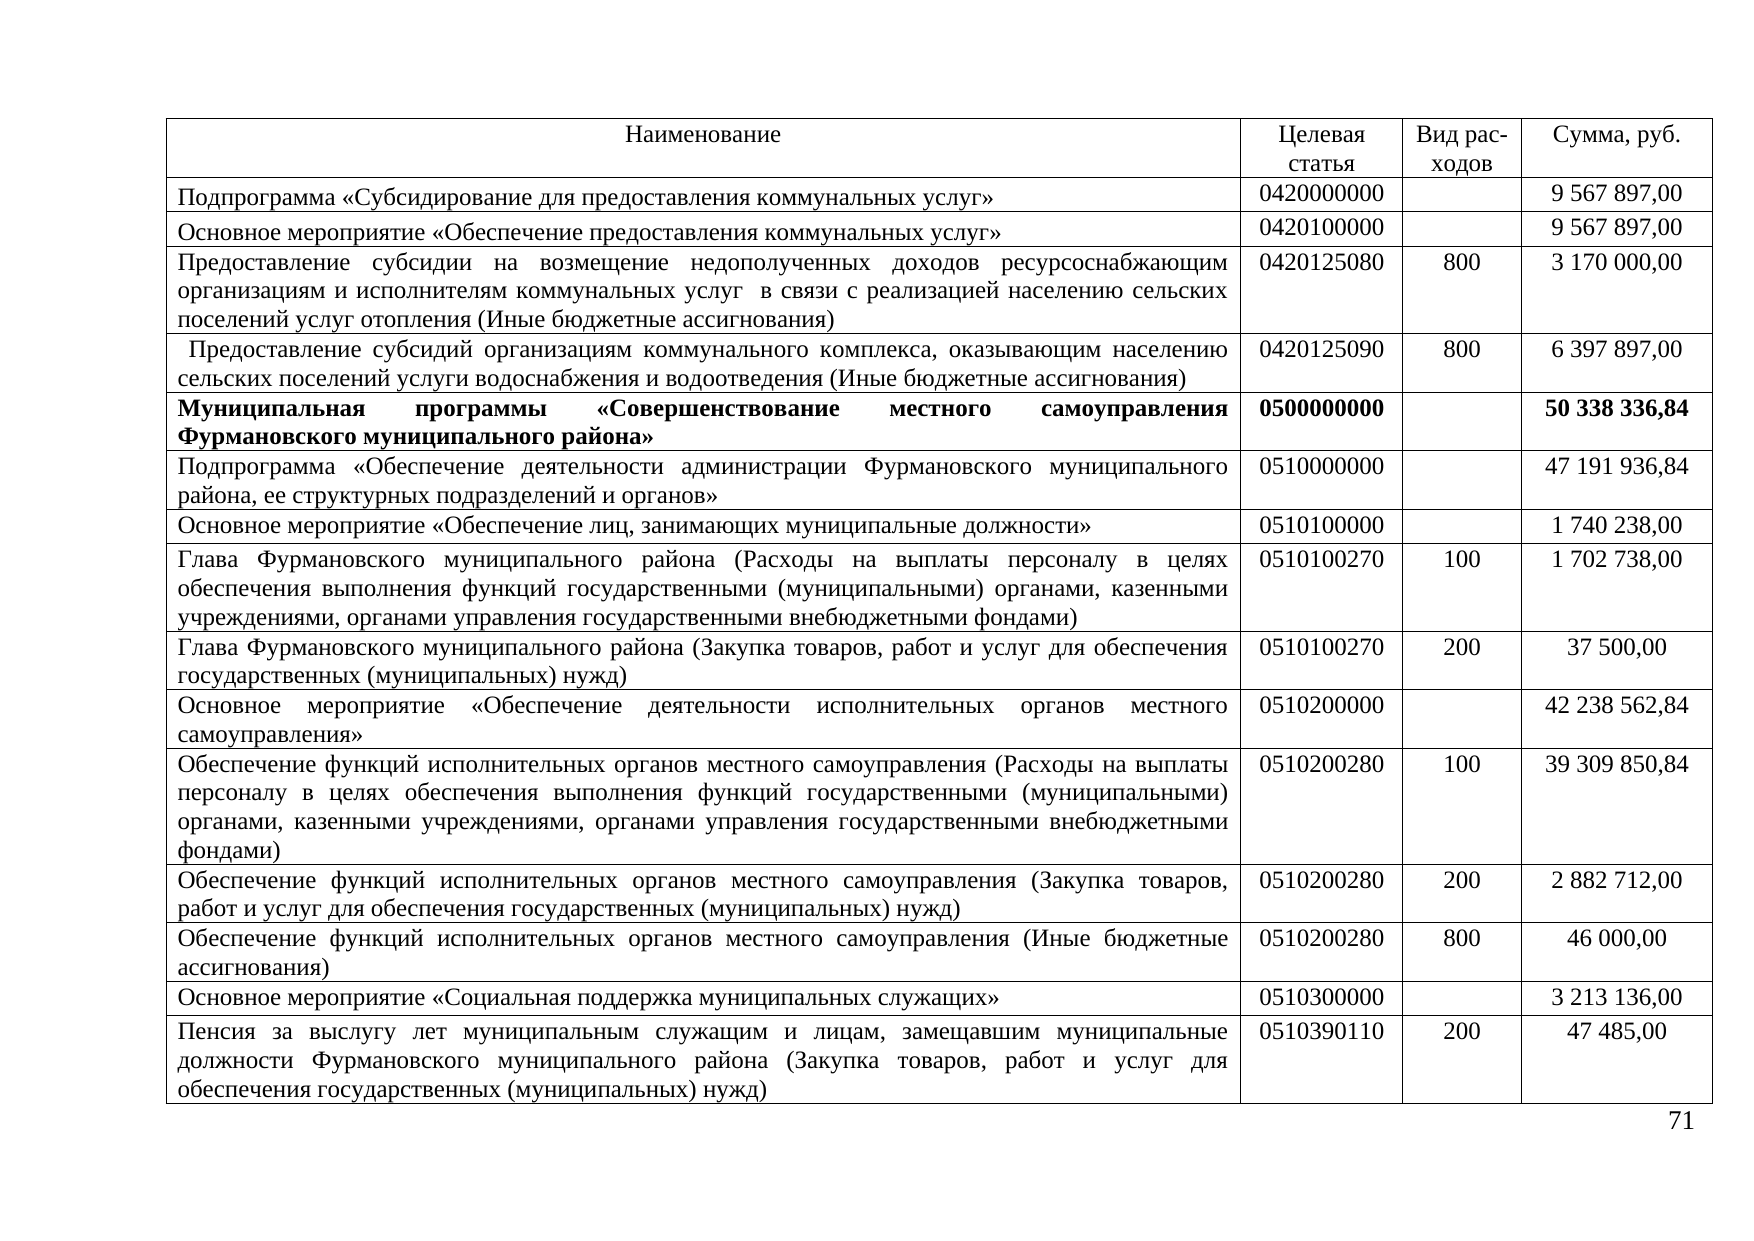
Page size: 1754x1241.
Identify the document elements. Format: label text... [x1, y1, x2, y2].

table_header Целевая статья [1241, 119, 1402, 177]
table_cell 200 [1403, 632, 1521, 689]
table_cell 50 338 336,84 [1522, 393, 1712, 450]
table_cell 800 [1403, 334, 1521, 392]
table_cell Обеспечение функций исполнительных органов местного самоуправления (Закупка товаров, работ и услуг для обеспечения государственных (муниципальных) нужд) [167, 865, 1240, 922]
table_cell 42 238 562,84 [1522, 690, 1712, 748]
table_cell 0510200280 [1241, 749, 1402, 864]
table_cell 0510390110 [1241, 1016, 1402, 1103]
table_cell 800 [1403, 923, 1521, 981]
table_cell 100 [1403, 749, 1521, 864]
table_cell 800 [1403, 247, 1521, 333]
table_cell 200 [1403, 1016, 1521, 1103]
table_cell 0510200000 [1241, 690, 1402, 748]
table_cell Обеспечение функций исполнительных органов местного самоуправления (Иные бюджетные ассигнования) [167, 923, 1240, 981]
table_cell [1403, 451, 1521, 509]
table_cell 1 740 238,00 [1522, 510, 1712, 543]
table_cell 0420125080 [1241, 247, 1402, 333]
table_cell Подпрограмма «Субсидирование для предоставления коммунальных услуг» [167, 178, 1240, 211]
table_cell [1403, 393, 1521, 450]
table_cell 3 213 136,00 [1522, 982, 1712, 1015]
table_cell 0510200280 [1241, 923, 1402, 981]
table_cell 0510000000 [1241, 451, 1402, 509]
table_cell 1 702 738,00 [1522, 544, 1712, 631]
table_cell 39 309 850,84 [1522, 749, 1712, 864]
table_cell 0510100270 [1241, 544, 1402, 631]
table_cell 0420125090 [1241, 334, 1402, 392]
table_cell Подпрограмма «Обеспечение деятельности администрации Фурмановского муниципального района, ее структурных подразделений и органов» [167, 451, 1240, 509]
table_cell 37 500,00 [1522, 632, 1712, 689]
table_cell 0420100000 [1241, 212, 1402, 246]
table_cell 6 397 897,00 [1522, 334, 1712, 392]
table_cell 0510100270 [1241, 632, 1402, 689]
table_cell [1403, 178, 1521, 211]
table_cell [1403, 690, 1521, 748]
table_header Сумма, руб. [1522, 119, 1712, 177]
table_cell 46 000,00 [1522, 923, 1712, 981]
table_cell Муниципальная программы «Совершенствование местного самоуправления Фурмановского муниципального района» [167, 393, 1240, 450]
table_cell 0420000000 [1241, 178, 1402, 211]
table_cell Пенсия за выслугу лет муниципальным служащим и лицам, замещавшим муниципальные должности Фурмановского муниципального района (Закупка товаров, работ и услуг для обеспечения государственных (муниципальных) нужд) [167, 1016, 1240, 1103]
table_cell Основное мероприятие «Обеспечение предоставления коммунальных услуг» [167, 212, 1240, 246]
table_cell 2 882 712,00 [1522, 865, 1712, 922]
table_cell Обеспечение функций исполнительных органов местного самоуправления (Расходы на выплаты персоналу в целях обеспечения выполнения функций государственными (муниципальными) органами, казенными учреждениями, органами управления государственными внебюджетными фондами) [167, 749, 1240, 864]
table_cell 100 [1403, 544, 1521, 631]
table_cell 3 170 000,00 [1522, 247, 1712, 333]
table_cell Предоставление субсидий организациям коммунального комплекса, оказывающим населению сельских поселений услуги водоснабжения и водоотведения (Иные бюджетные ассигнования) [167, 334, 1240, 392]
table_header Наименование [167, 119, 1240, 177]
table_cell 200 [1403, 865, 1521, 922]
table_cell Основное мероприятие «Социальная поддержка муниципальных служащих» [167, 982, 1240, 1015]
table_cell 0510300000 [1241, 982, 1402, 1015]
table_cell [1403, 510, 1521, 543]
table_cell 9 567 897,00 [1522, 178, 1712, 211]
table_cell [1403, 982, 1521, 1015]
table_cell Основное мероприятие «Обеспечение лиц, занимающих муниципальные должности» [167, 510, 1240, 543]
table_cell 0500000000 [1241, 393, 1402, 450]
table_cell Предоставление субсидии на возмещение недополученных доходов ресурсоснабжающим организациям и исполнителям коммунальных услуг в связи с реализацией населению сельских поселений услуг отопления (Иные бюджетные ассигнования) [167, 247, 1240, 333]
table_cell Глава Фурмановского муниципального района (Расходы на выплаты персоналу в целях обеспечения выполнения функций государственными (муниципальными) органами, казенными учреждениями, органами управления государственными внебюджетными фондами) [167, 544, 1240, 631]
table_header Вид рас-ходов [1403, 119, 1521, 177]
table_cell Основное мероприятие «Обеспечение деятельности исполнительных органов местного самоуправления» [167, 690, 1240, 748]
table_cell Глава Фурмановского муниципального района (Закупка товаров, работ и услуг для обеспечения государственных (муниципальных) нужд) [167, 632, 1240, 689]
table_cell 47 485,00 [1522, 1016, 1712, 1103]
table_cell 0510100000 [1241, 510, 1402, 543]
table_cell 9 567 897,00 [1522, 212, 1712, 246]
table_cell 0510200280 [1241, 865, 1402, 922]
table_cell [1403, 212, 1521, 246]
table_cell 47 191 936,84 [1522, 451, 1712, 509]
